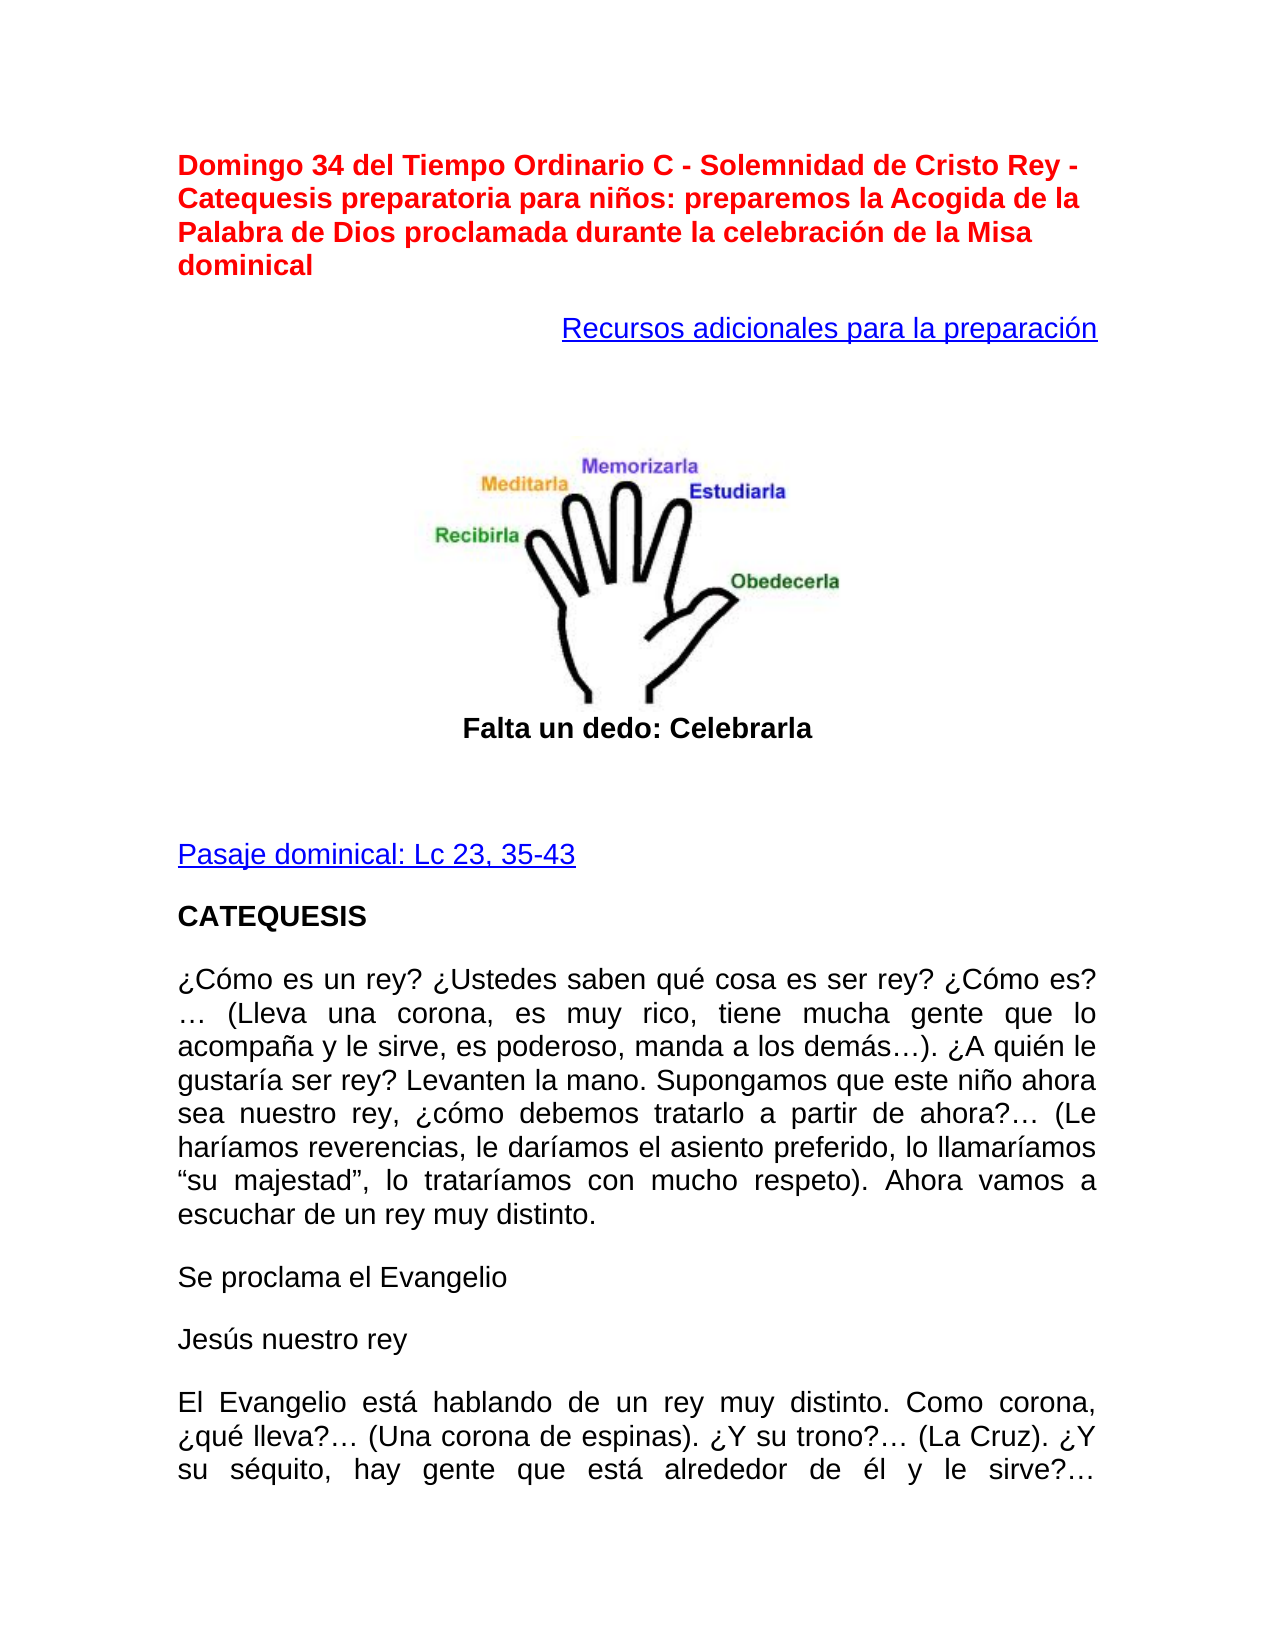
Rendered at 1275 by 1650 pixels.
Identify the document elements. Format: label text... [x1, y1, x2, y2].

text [177, 1385, 1098, 1486]
text Se proclama el Evangelio [177, 1260, 1098, 1293]
picture [414, 436, 861, 712]
text Jesús nuestro rey [177, 1322, 1098, 1356]
text Domingo 34 del Tiempo Ordinario C - Solemnidad de Cristo Rey - Catequesis preparatoria para niños: preparemos la Acogida de la Palabra de Dios proclamada durante la celebración de la Misa dominical [177, 148, 1098, 282]
text Recursos adicionales para la preparación [177, 311, 1098, 344]
text Catequesis [177, 899, 1098, 933]
text Pasaje dominical: Lc 23, 35-43 [177, 837, 1098, 870]
text ¿Cómo es un rey? ¿Ustedes saben qué cosa es ser rey? ¿Cómo es?… (Lleva una corona, es muy rico, tiene mucha gente que lo acompaña y le sirve, es poderoso, manda a los demás…). ¿A quién le gustaría ser rey? Levanten la mano. Supongamos que este niño ahora sea nuestro rey, ¿cómo debemos tratarlo a partir de ahora?… (Le haríamos reverencias, le daríamos el asiento preferido, lo llamaríamos “su majestad”, lo trataríamos con mucho respeto). Ahora vamos a escuchar de un rey muy distinto. [177, 962, 1098, 1231]
